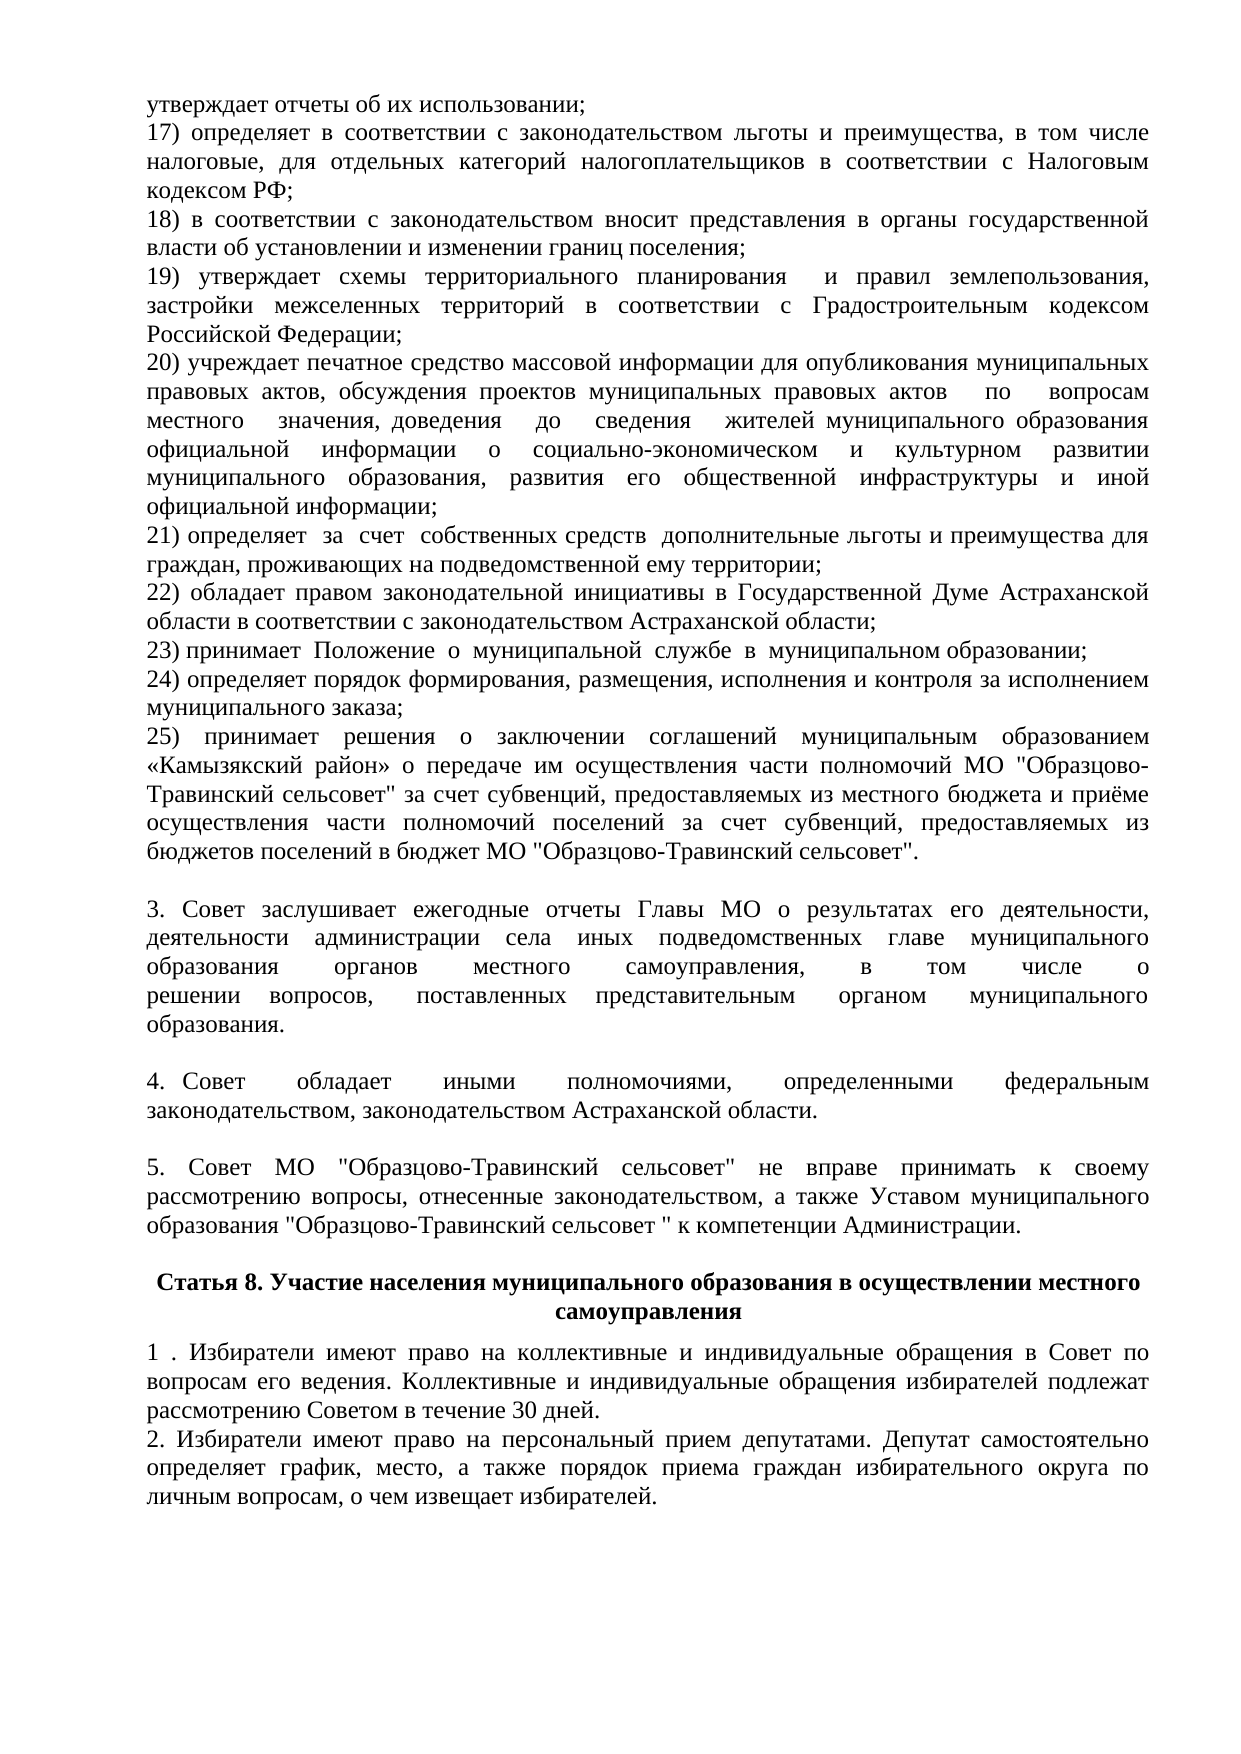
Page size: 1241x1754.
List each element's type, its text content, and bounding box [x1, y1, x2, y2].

text 23) принимает Положение о муниципальной службе в муниципальном образовании; [146, 635, 1150, 664]
text 3. Совет заслушивает ежегодные отчеты Главы МО о результатах его деятельности, деятельности администрации села иных подведомственных главе муниципального образования органов местного самоуправления, в том числе о решении вопросов, поставленных представительным органом муниципального образования. [146, 894, 1150, 1037]
text 2. Избиратели имеют право на персональный прием депутатами. Депутат самостоятельно определяет график, место, а также порядок приема граждан избирательного округа по личным вопросам, о чем извещает избирателей. [146, 1424, 1150, 1510]
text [146, 89, 1150, 117]
text 1 . Избиратели имеют право на коллективные и индивидуальные обращения в Совет по вопросам его ведения. Коллективные и индивидуальные обращения избирателей подлежат рассмотрению Советом в течение 30 дней. [146, 1337, 1150, 1424]
text 4. Совет обладает иными полномочиями, определенными федеральным законодательством, законодательством Астраханской области. [146, 1066, 1150, 1124]
text 18) в соответствии с законодательством вносит представления в органы государственной власти об установлении и изменении границ поселения; [146, 204, 1150, 261]
text 21) определяет за счет собственных средств дополнительные льготы и преимущества для граждан, проживающих на подведомственной ему территории; [146, 520, 1150, 577]
text 5. Совет МО "Образцово-Травинский сельсовет" не вправе принимать к своему рассмотрению вопросы, отнесенные законодательством, а также Уставом муниципального образования "Образцово-Травинский сельсовет " к компетенции Администрации. [146, 1152, 1150, 1239]
text 20) учреждает печатное средство массовой информации для опубликования муниципальных правовых актов, обсуждения проектов муниципальных правовых актов по вопросам местного значения, доведения до сведения жителей муниципального образования официальной информации о социально-экономическом и культурном развитии муниципального образования, развития его общественной инфраструктуры и иной официальной информации; [146, 347, 1150, 520]
text 17) определяет в соответствии с законодательством льготы и преимущества, в том числе налоговые, для отдельных категорий налогоплательщиков в соответствии с Налоговым кодексом РФ; [146, 117, 1150, 204]
text 24) определяет порядок формирования, размещения, исполнения и контроля за исполнением муниципального заказа; [146, 664, 1150, 721]
text 25) принимает решения о заключении соглашений муниципальным образованием «Камызякский район» о передаче им осуществления части полномочий МО "Образцово-Травинский сельсовет" за счет субвенций, предоставляемых из местного бюджета и приёме осуществления части полномочий поселений за счет субвенций, предоставляемых из бюджетов поселений в бюджет МО "Образцово-Травинский сельсовет". [146, 721, 1150, 865]
text Статья 8. Участие населения муниципального образования в осуществлении местного самоуправления [146, 1267, 1150, 1325]
text 22) обладает правом законодательной инициативы в Государственной Думе Астраханской области в соответствии с законодательством Астраханской области; [146, 577, 1150, 635]
text 19) утверждает схемы территориального планирования и правил землепользования, застройки межселенных территорий в соответствии с Градостроительным кодексом Российской Федерации; [146, 261, 1150, 347]
